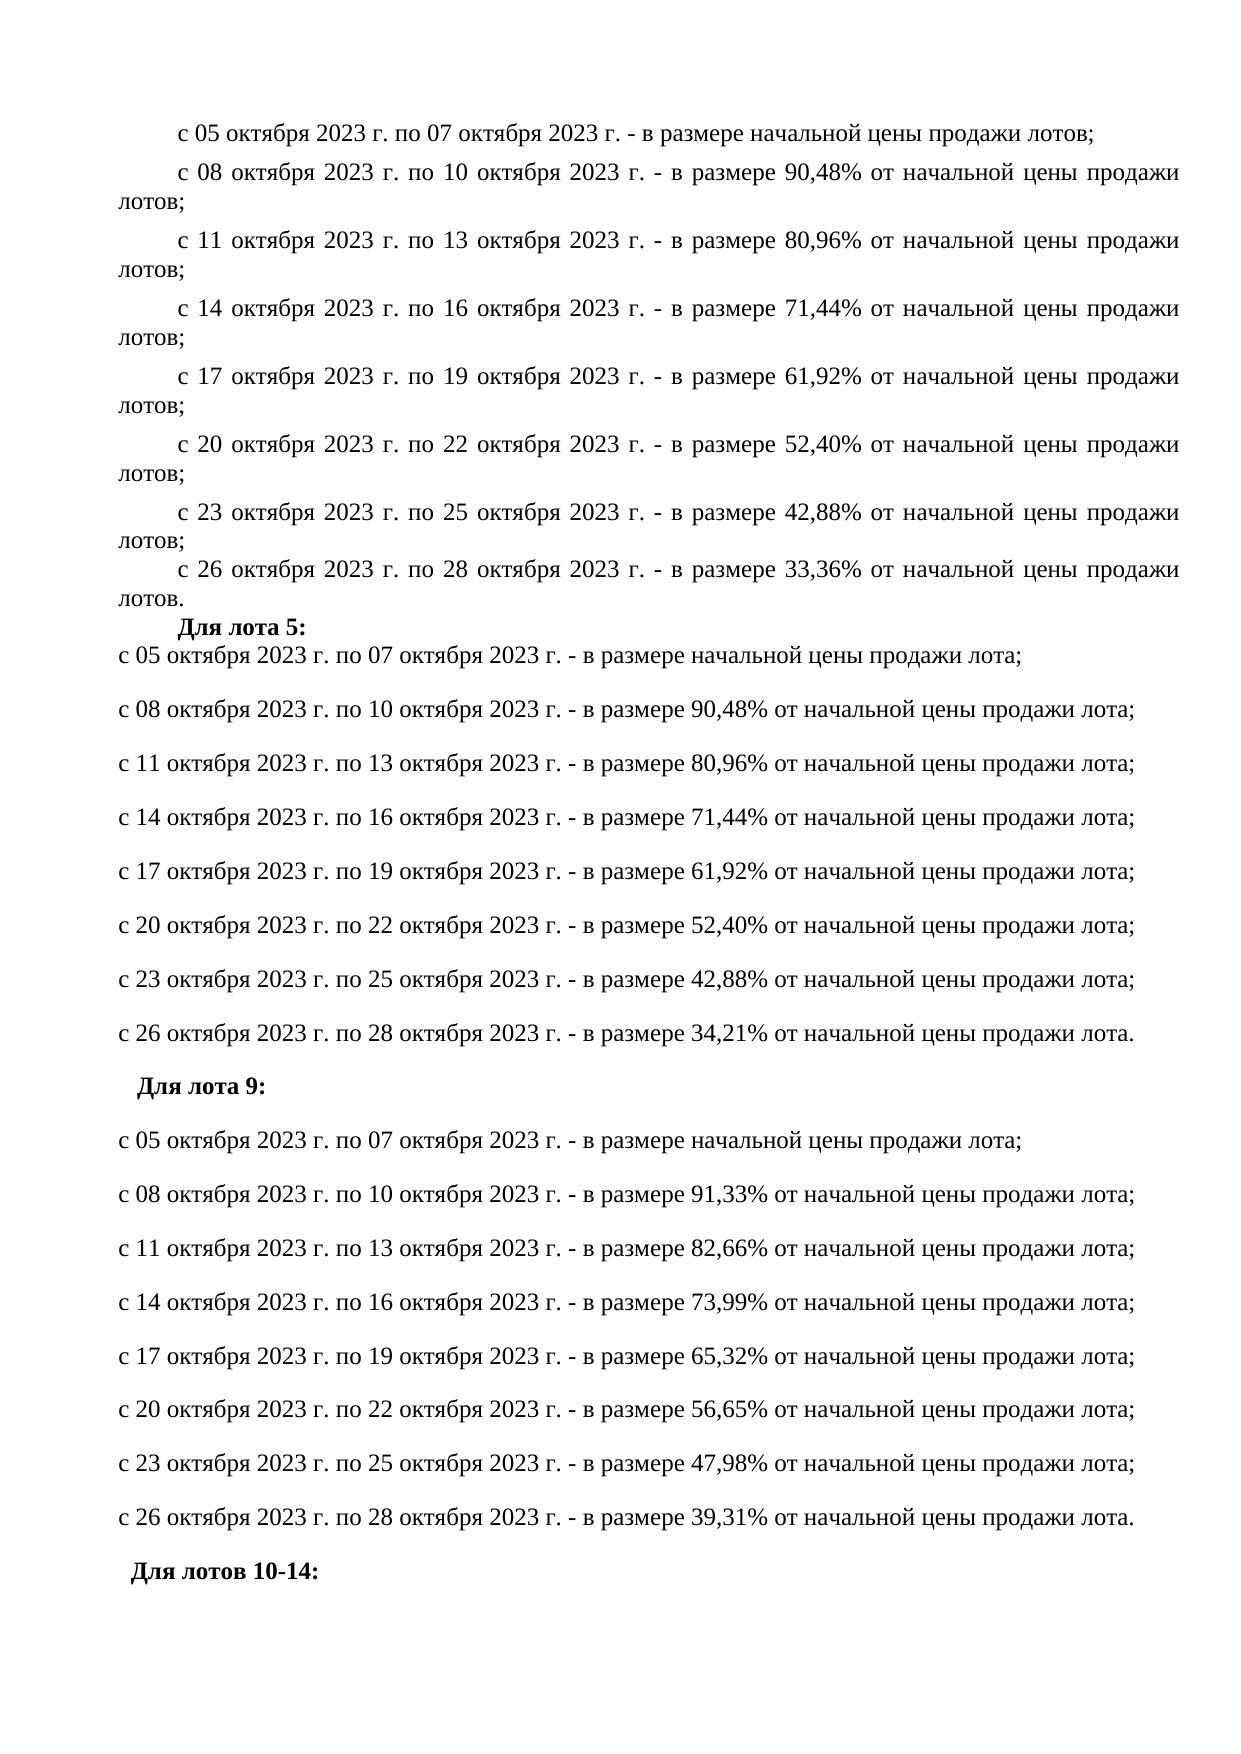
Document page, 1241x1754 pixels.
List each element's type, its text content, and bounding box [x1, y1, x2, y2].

text с 23 октября 2023 г. по 25 октября 2023 г. - в размере 42,88% от начальной цены продажи лотов; [118, 497, 1181, 554]
text с 14 октября 2023 г. по 16 октября 2023 г. - в размере 71,44% от начальной цены продажи лота; [118, 802, 1181, 831]
text с 14 октября 2023 г. по 16 октября 2023 г. - в размере 71,44% от начальной цены продажи лотов; [118, 293, 1181, 351]
text с 05 октября 2023 г. по 07 октября 2023 г. - в размере начальной цены продажи лота; [118, 1125, 1181, 1154]
text Для лота 5: [118, 612, 1181, 641]
text с 26 октября 2023 г. по 28 октября 2023 г. - в размере 39,31% от начальной цены продажи лота. [118, 1502, 1181, 1531]
text с 08 октября 2023 г. по 10 октября 2023 г. - в размере 91,33% от начальной цены продажи лота; [118, 1179, 1181, 1208]
text с 23 октября 2023 г. по 25 октября 2023 г. - в размере 42,88% от начальной цены продажи лота; [118, 964, 1181, 992]
text с 26 октября 2023 г. по 28 октября 2023 г. - в размере 34,21% от начальной цены продажи лота. [118, 1018, 1181, 1046]
text с 11 октября 2023 г. по 13 октября 2023 г. - в размере 82,66% от начальной цены продажи лота; [118, 1233, 1181, 1262]
text с 20 октября 2023 г. по 22 октября 2023 г. - в размере 56,65% от начальной цены продажи лота; [118, 1394, 1181, 1423]
text с 05 октября 2023 г. по 07 октября 2023 г. - в размере начальной цены продажи лотов; [118, 118, 1181, 147]
text с 20 октября 2023 г. по 22 октября 2023 г. - в размере 52,40% от начальной цены продажи лотов; [118, 429, 1181, 486]
text с 26 октября 2023 г. по 28 октября 2023 г. - в размере 33,36% от начальной цены продажи лотов. [118, 554, 1181, 612]
text с 08 октября 2023 г. по 10 октября 2023 г. - в размере 90,48% от начальной цены продажи лотов; [118, 157, 1181, 215]
text с 11 октября 2023 г. по 13 октября 2023 г. - в размере 80,96% от начальной цены продажи лотов; [118, 225, 1181, 283]
text с 17 октября 2023 г. по 19 октября 2023 г. - в размере 61,92% от начальной цены продажи лотов; [118, 361, 1181, 418]
text с 23 октября 2023 г. по 25 октября 2023 г. - в размере 47,98% от начальной цены продажи лота; [118, 1448, 1181, 1477]
text с 08 октября 2023 г. по 10 октября 2023 г. - в размере 90,48% от начальной цены продажи лота; [118, 694, 1181, 723]
text с 20 октября 2023 г. по 22 октября 2023 г. - в размере 52,40% от начальной цены продажи лота; [118, 910, 1181, 939]
text Для лота 9: [118, 1071, 1181, 1100]
text с 11 октября 2023 г. по 13 октября 2023 г. - в размере 80,96% от начальной цены продажи лота; [118, 748, 1181, 777]
text с 17 октября 2023 г. по 19 октября 2023 г. - в размере 65,32% от начальной цены продажи лота; [118, 1341, 1181, 1369]
text Для лотов 10-14: [118, 1556, 1181, 1585]
text с 05 октября 2023 г. по 07 октября 2023 г. - в размере начальной цены продажи лота; [118, 641, 1181, 669]
text с 17 октября 2023 г. по 19 октября 2023 г. - в размере 61,92% от начальной цены продажи лота; [118, 856, 1181, 885]
text с 14 октября 2023 г. по 16 октября 2023 г. - в размере 73,99% от начальной цены продажи лота; [118, 1287, 1181, 1316]
